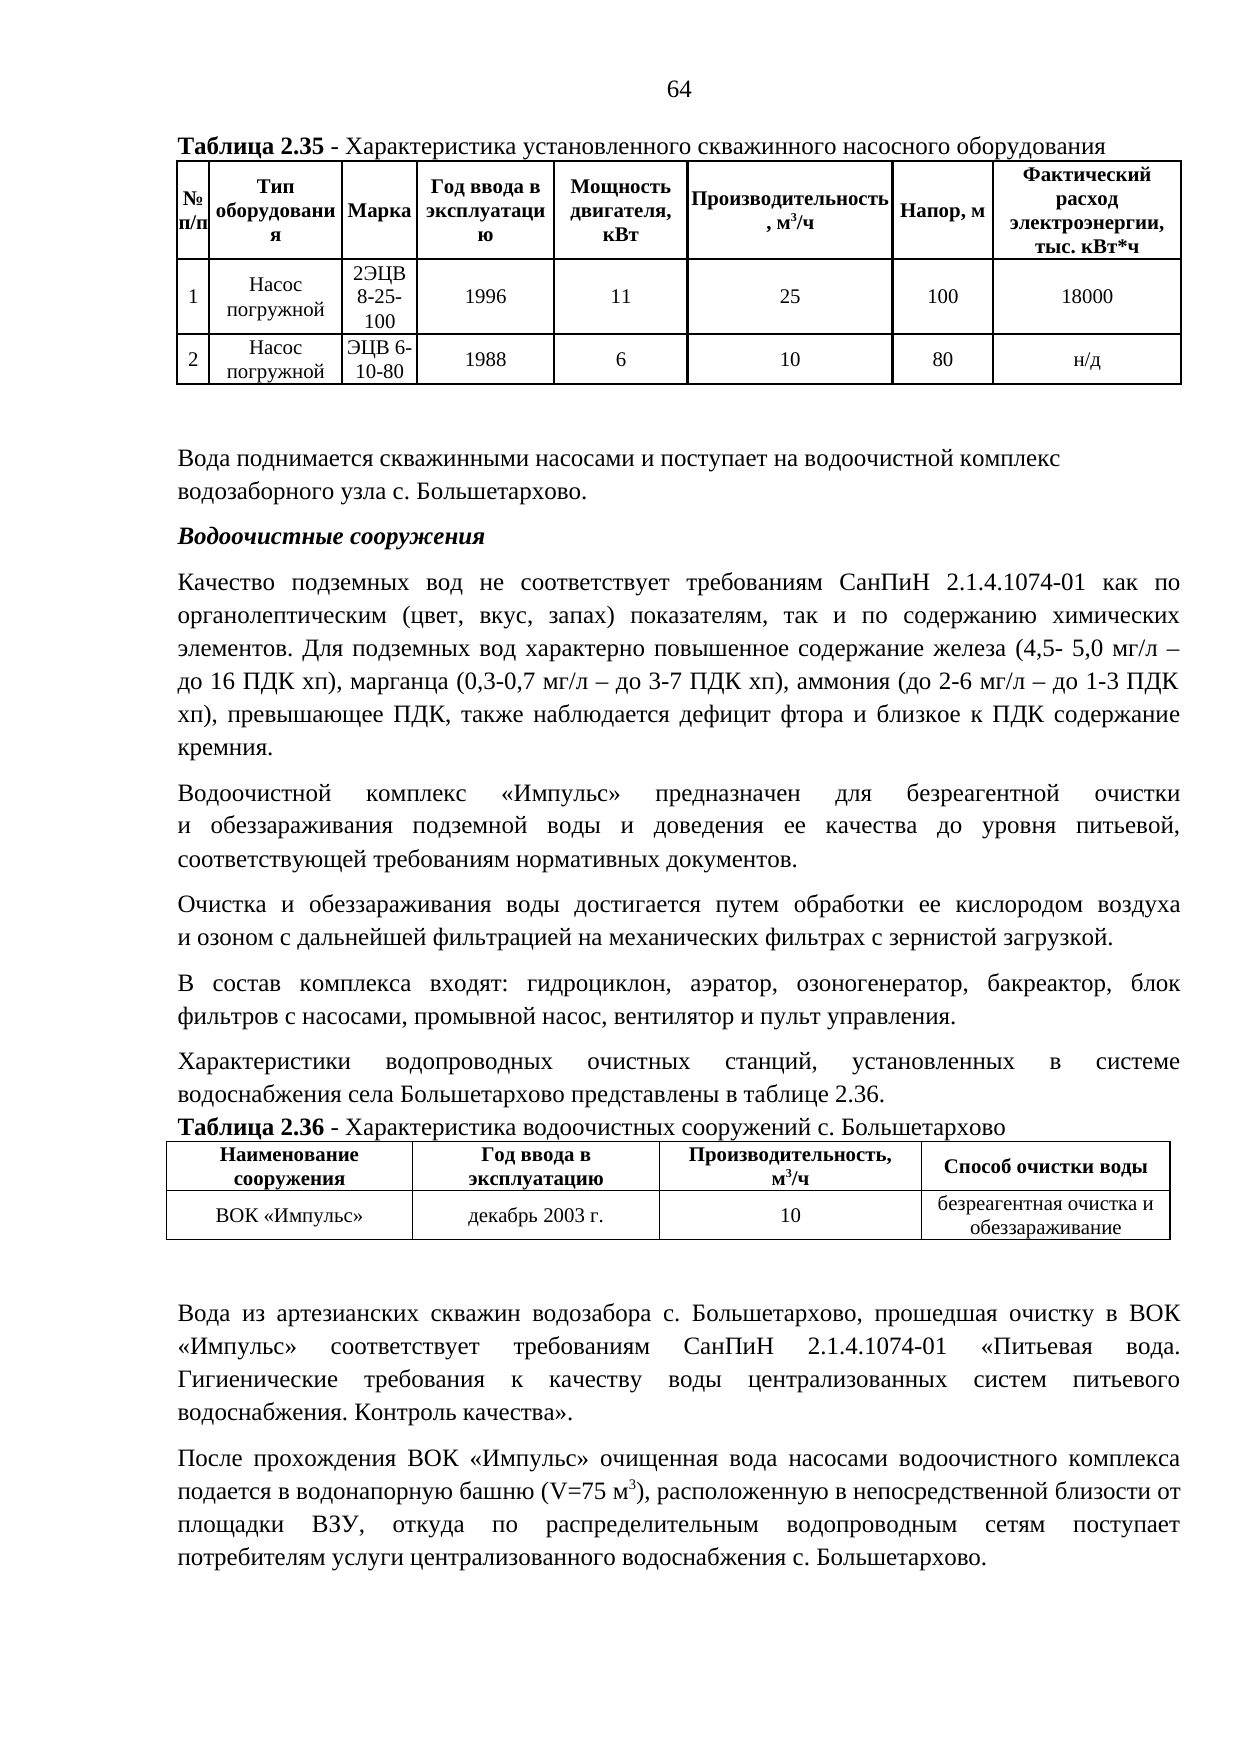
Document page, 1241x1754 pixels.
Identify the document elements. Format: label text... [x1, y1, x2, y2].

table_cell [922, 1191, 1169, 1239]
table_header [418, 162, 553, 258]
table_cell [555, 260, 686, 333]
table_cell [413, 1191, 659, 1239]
text Качество подземных вод не соответствует требованиям СанПиН 2.1.4.1074-01 как по органолептическим (цвет, вкус, запах) показателям, так и по содержанию химических элементов. Для подземных вод характерно повышенное содержание железа (4,5- 5,0 мг/л – до 16 ПДК хп), марганца (0,3-0,7 мг/л – до 3-7 ПДК хп), аммония (до 2-6 мг/л – до 1-3 ПДК хп), превышающее ПДК, также наблюдается дефицит фтора и близкое к ПДК содержание кремния. [177, 567, 1181, 761]
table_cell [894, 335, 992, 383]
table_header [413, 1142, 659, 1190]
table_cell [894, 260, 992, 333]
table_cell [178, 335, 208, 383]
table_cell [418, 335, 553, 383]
text Таблица 2.35 - Характеристика установленного скважинного насосного оборудования [177, 131, 1181, 160]
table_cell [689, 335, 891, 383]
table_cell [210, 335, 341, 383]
text В состав комплекса входят: гидроциклон, аэратор, озоногенератор, бакреактор, блок фильтров с насосами, промывной насос, вентилятор и пульт управления. [177, 968, 1181, 1029]
text Вода поднимается скважинными насосами и поступает на водоочистной комплекс водозаборного узла с. Большетархово. [177, 443, 1181, 505]
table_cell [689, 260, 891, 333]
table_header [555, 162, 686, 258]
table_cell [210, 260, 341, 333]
text Водоочистные сооружения [177, 521, 1181, 550]
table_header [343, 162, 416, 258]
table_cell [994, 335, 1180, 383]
text Таблица 2.36 - Характеристика водоочистных сооружений с. Большетархово [177, 1112, 1181, 1141]
text После прохождения ВОК «Импульс» очищенная вода насосами водоочистного комплекса подается в водонапорную башню (V=75 м3), расположенную в непосредственной близости от площадки ВЗУ, откуда по распределительным водопроводным сетям поступает потребителям услуги централизованного водоснабжения с. Большетархово. [177, 1443, 1181, 1571]
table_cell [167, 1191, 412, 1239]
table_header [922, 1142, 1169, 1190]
text Характеристики водопроводных очистных станций, установленных в системе водоснабжения села Большетархово представлены в таблице 2.36. [177, 1046, 1181, 1108]
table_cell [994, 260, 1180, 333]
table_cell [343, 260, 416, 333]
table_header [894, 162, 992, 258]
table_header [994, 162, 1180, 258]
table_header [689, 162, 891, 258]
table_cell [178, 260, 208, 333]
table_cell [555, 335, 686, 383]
text Водоочистной комплекс «Импульс» предназначен для безреагентной очистки и обеззараживания подземной воды и доведения ее качества до уровня питьевой, соответствующей требованиям нормативных документов. [177, 778, 1181, 872]
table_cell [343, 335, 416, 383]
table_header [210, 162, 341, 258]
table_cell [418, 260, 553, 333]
text Вода из артезианских скважин водозабора с. Большетархово, прошедшая очистку в ВОК «Импульс» соответствует требованиям СанПиН 2.1.4.1074-01 «Питьевая вода. Гигиенические требования к качеству воды централизованных систем питьевого водоснабжения. Контроль качества». [177, 1298, 1181, 1426]
text Очистка и обеззараживания воды достигается путем обработки ее кислородом воздуха и озоном с дальнейшей фильтрацией на механических фильтрах с зернистой загрузкой. [177, 889, 1181, 951]
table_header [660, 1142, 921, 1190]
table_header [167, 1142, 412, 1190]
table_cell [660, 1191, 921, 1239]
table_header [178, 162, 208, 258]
